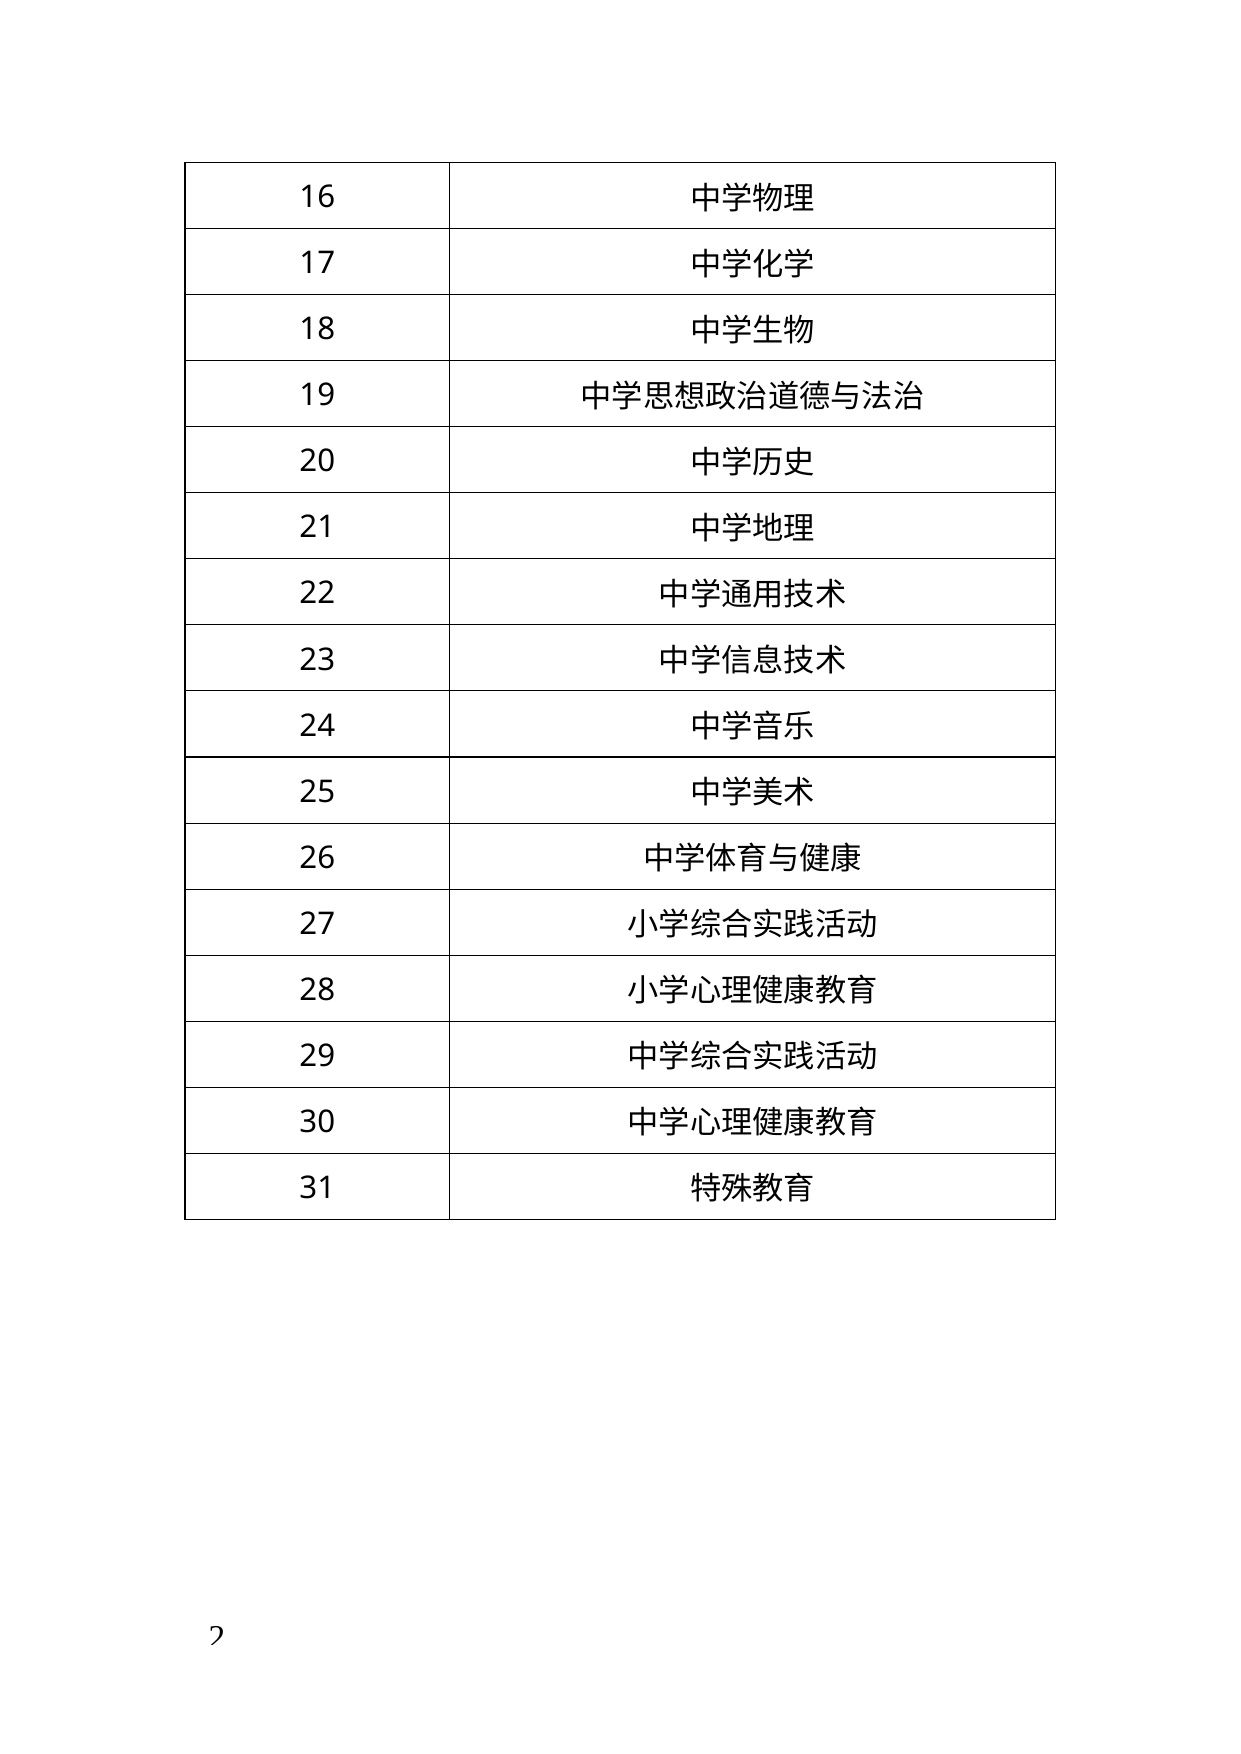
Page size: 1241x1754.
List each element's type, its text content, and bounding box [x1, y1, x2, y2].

table_cell 中学历史 [450, 427, 1055, 492]
table_cell 16 [186, 163, 449, 228]
table_cell 中学美术 [450, 758, 1055, 822]
table_cell 中学信息技术 [450, 625, 1055, 690]
table_cell 26 [186, 824, 449, 888]
table_cell 小学综合实践活动 [450, 890, 1055, 954]
table_cell 中学思想政治道德与法治 [450, 361, 1055, 426]
table_cell 24 [186, 691, 449, 756]
table_cell 17 [186, 229, 449, 294]
table_cell 中学综合实践活动 [450, 1022, 1055, 1087]
table_cell 30 [186, 1088, 449, 1153]
table_cell 中学化学 [450, 229, 1055, 294]
table_cell 22 [186, 559, 449, 624]
table_cell 中学物理 [450, 163, 1055, 228]
table_cell 29 [186, 1022, 449, 1087]
table_cell 小学心理健康教育 [450, 956, 1055, 1021]
table_cell 中学体育与健康 [450, 824, 1055, 888]
table_cell 23 [186, 625, 449, 690]
table_cell 21 [186, 493, 449, 558]
table_cell 19 [186, 361, 449, 426]
table_cell 中学地理 [450, 493, 1055, 558]
table_cell 18 [186, 295, 449, 360]
table_cell 中学通用技术 [450, 559, 1055, 624]
table_cell 28 [186, 956, 449, 1021]
table_cell 中学心理健康教育 [450, 1088, 1055, 1153]
table_cell 27 [186, 890, 449, 954]
table_cell 中学音乐 [450, 691, 1055, 756]
table_cell 31 [186, 1154, 449, 1219]
table_cell 中学生物 [450, 295, 1055, 360]
table_cell 25 [186, 758, 449, 822]
table_cell 20 [186, 427, 449, 492]
table_cell 特殊教育 [450, 1154, 1055, 1219]
